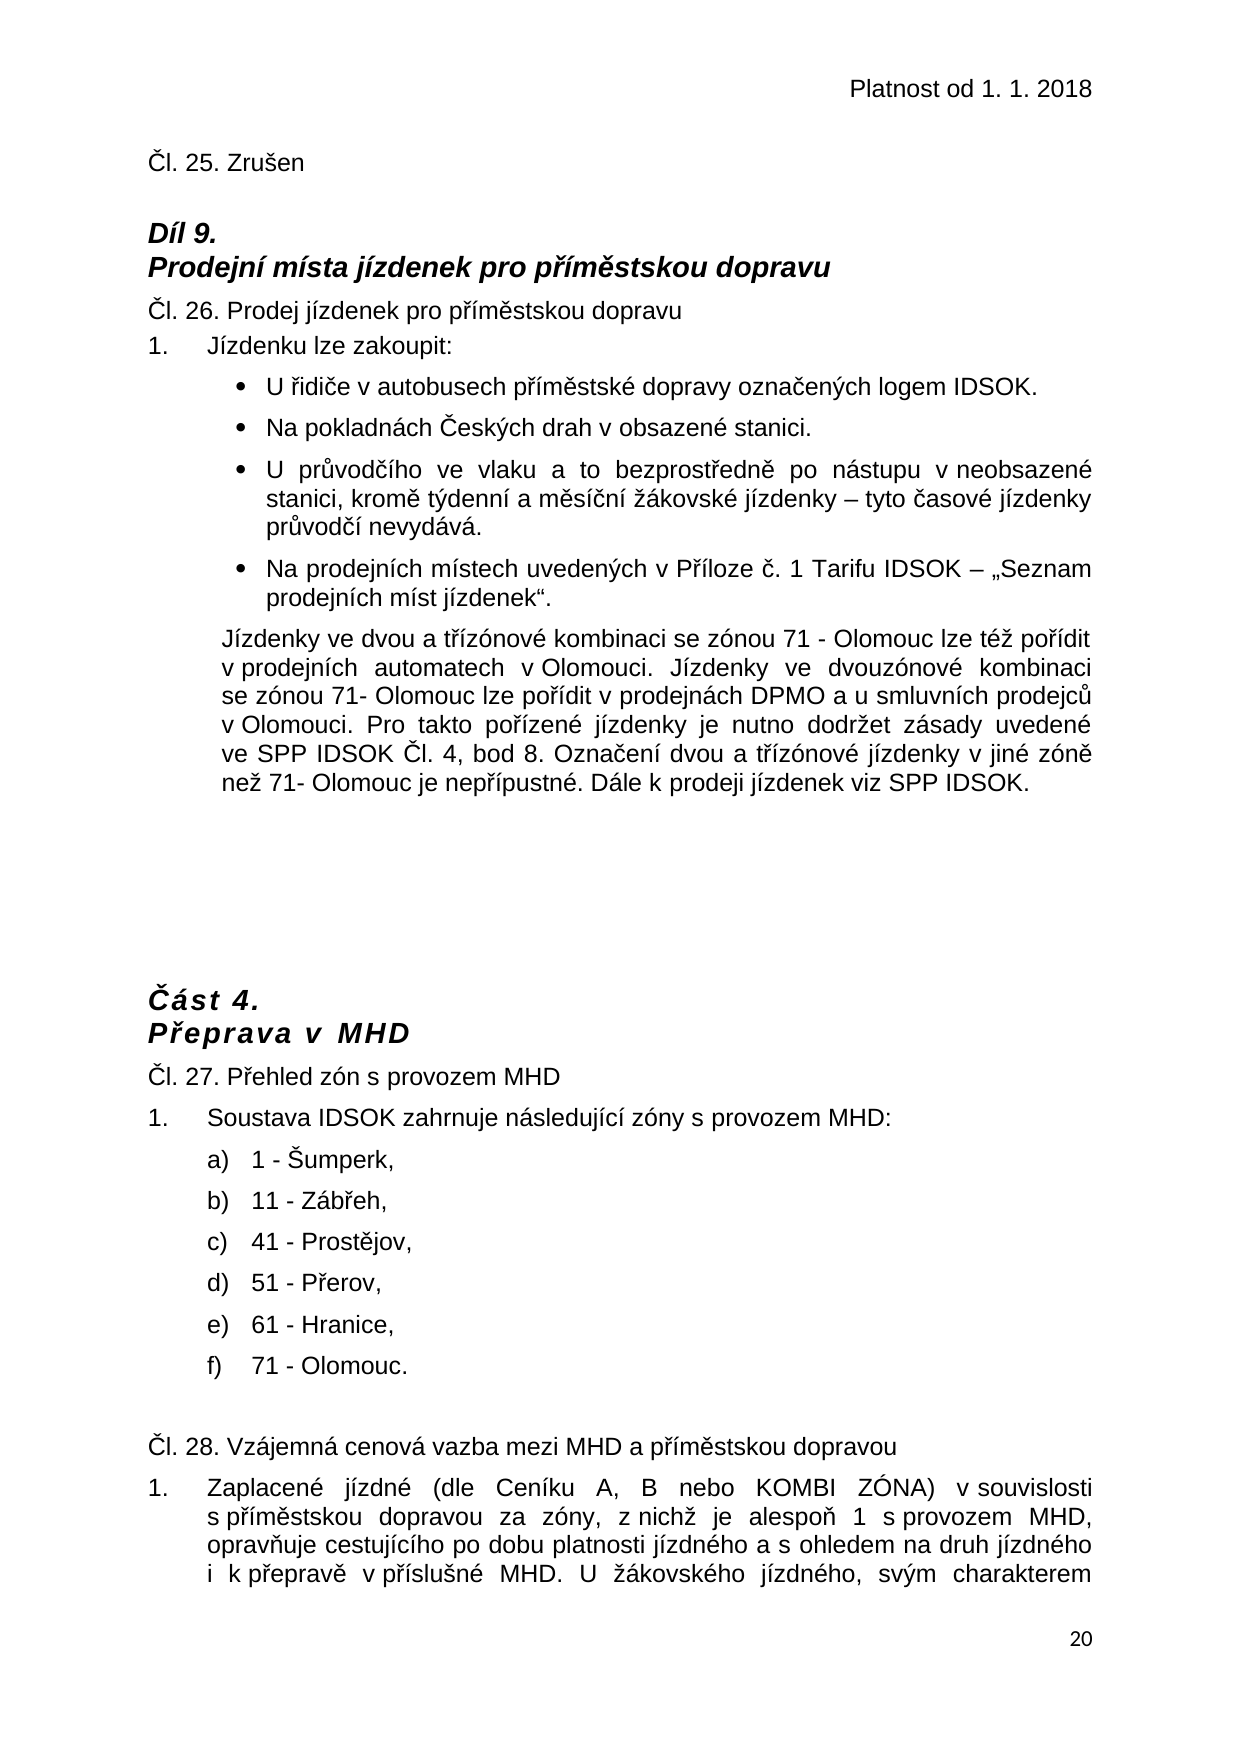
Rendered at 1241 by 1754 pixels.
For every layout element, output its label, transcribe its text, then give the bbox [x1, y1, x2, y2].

list 41 - Prostějov, [207, 1227, 1092, 1256]
list Soustava IDSOK zahrnuje následující zóny s provozem MHD: [148, 1103, 1092, 1132]
subtitle Prodejní místa jízdenek pro příměstskou dopravu [148, 250, 1092, 283]
list Na pokladnách Českých drah v obsazené stanici. [236, 413, 1092, 442]
list U řidiče v autobusech příměstské dopravy označených logem IDSOK. [236, 372, 1092, 401]
subtitle Přeprava v MHD [148, 1016, 1092, 1049]
subtitle Čl. 26. Prodej jízdenek pro příměstskou dopravu [148, 296, 1092, 324]
subtitle Čl. 27. Přehled zón s provozem MHD [148, 1062, 1092, 1091]
list 61 - Hranice, [207, 1309, 1092, 1338]
list Jízdenku lze zakoupit: [148, 331, 1092, 359]
subtitle Čl. 25. Zrušen [148, 148, 1092, 176]
list 11 - Zábřeh, [207, 1186, 1092, 1214]
list Na prodejních místech uvedených v Příloze č. 1 Tarifu IDSOK – „Seznam prodejních míst jízdenek“. [236, 554, 1092, 611]
list 1 - Šumperk, [207, 1144, 1092, 1173]
list U průvodčího ve vlaku a to bezprostředně po nástupu v neobsazené stanici, kromě týdenní a měsíční žákovské jízdenky – tyto časové jízdenky průvodčí nevydává. [236, 455, 1092, 541]
text Jízdenky ve dvou a třízónové kombinaci se zónou 71 - Olomouc lze též pořídit v prodejních automatech v Olomouci. Jízdenky ve dvouzónové kombinaci se zónou 71- Olomouc lze pořídit v prodejnách DPMO a u smluvních prodejců v Olomouci. Pro takto pořízené jízdenky je nutno dodržet zásady uvedené ve SPP IDSOK Čl. 4, bod 8. Označení dvou a třízónové jízdenky v jiné zóně než 71- Olomouc je nepřípustné. Dále k prodeji jízdenek viz SPP IDSOK. [221, 624, 1092, 796]
list 51 - Přerov, [207, 1268, 1092, 1297]
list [148, 1473, 1092, 1588]
subtitle Čl. 28. Vzájemná cenová vazba mezi MHD a příměstskou dopravou [148, 1432, 1092, 1460]
list 71 - Olomouc. [207, 1351, 1092, 1379]
subtitle Díl 9. [148, 216, 1092, 250]
subtitle Část 4. [148, 982, 1092, 1016]
